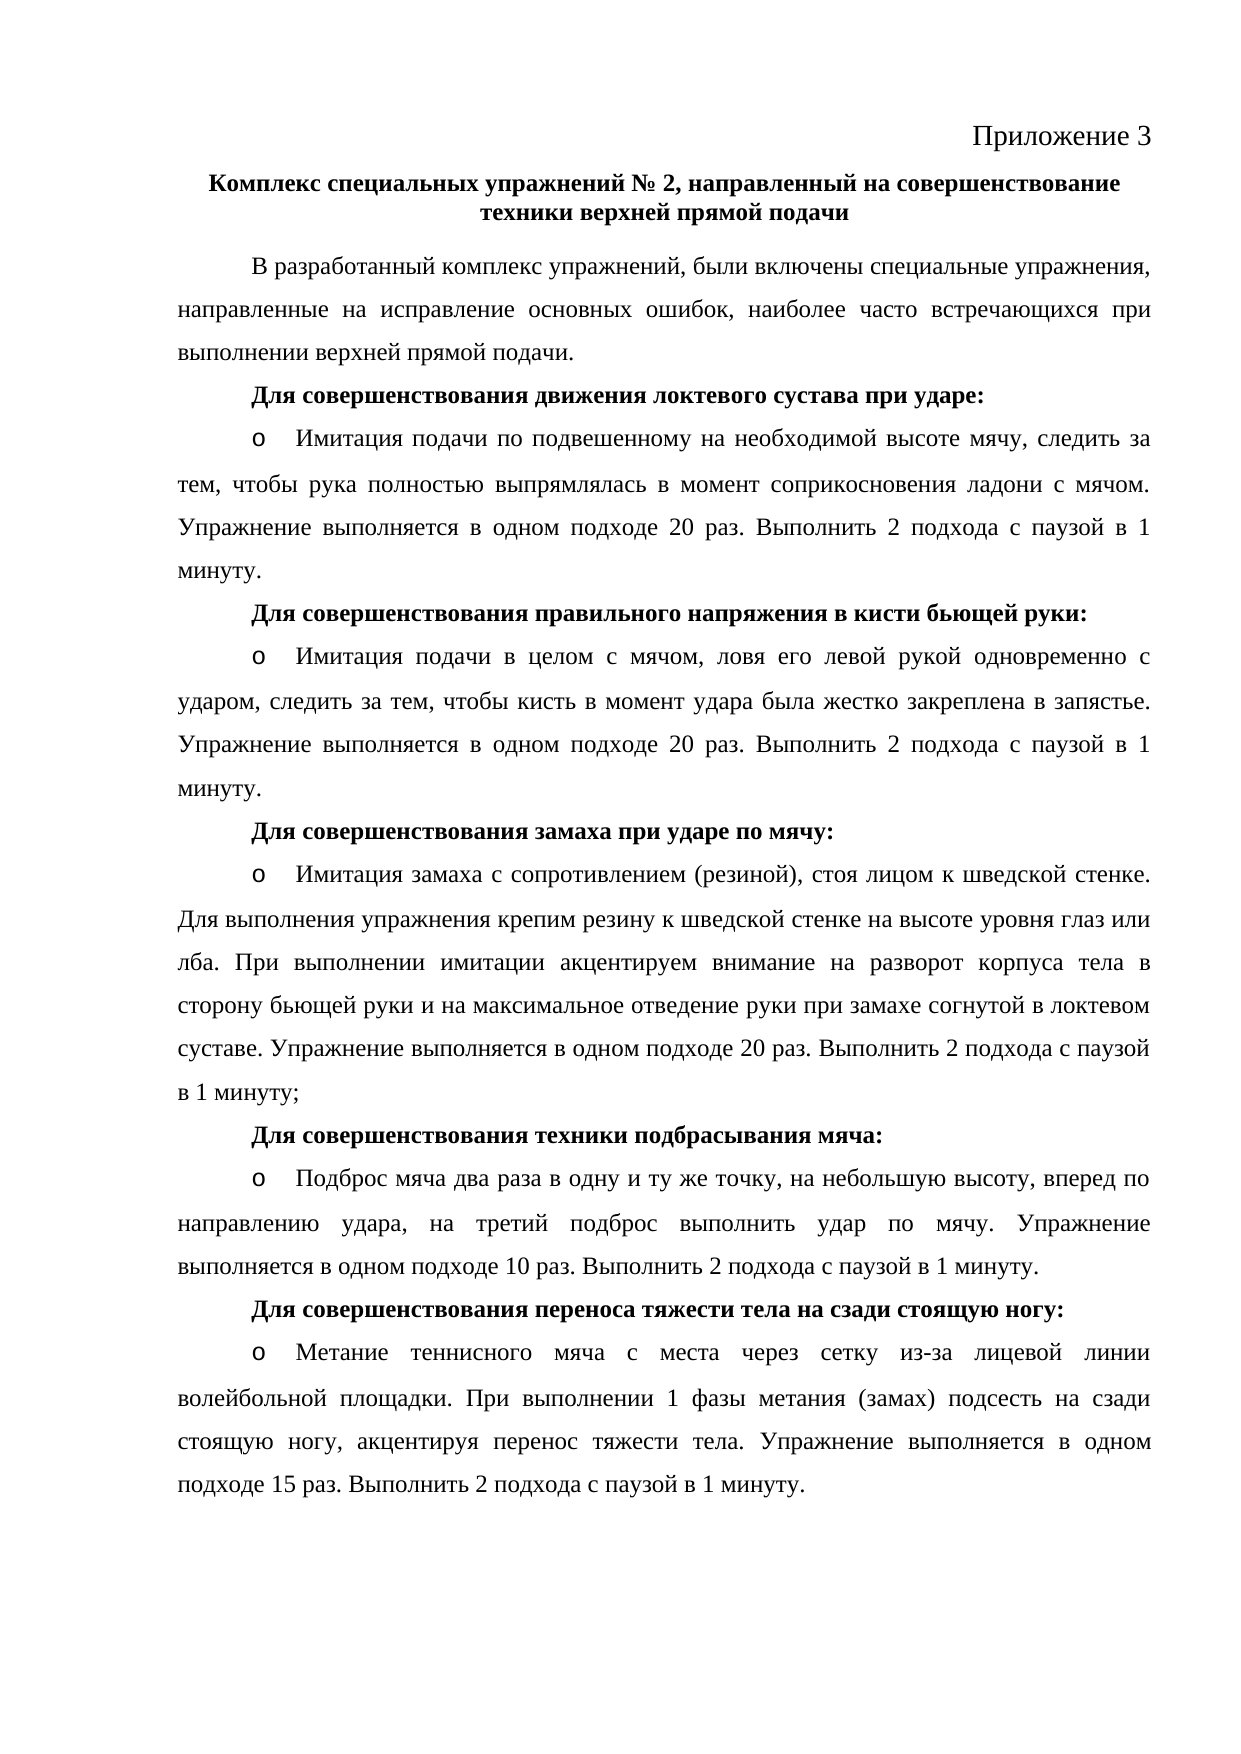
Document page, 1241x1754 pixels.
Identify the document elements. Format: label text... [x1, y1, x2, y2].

text Для совершенствования замаха при ударе по мячу: [177, 816, 1152, 844]
text Для совершенствования правильного напряжения в кисти бьющей руки: [177, 598, 1152, 627]
text В разработанный комплекс упражнений, были включены специальные упражнения, направленные на исправление основных ошибок, наиболее часто встречающихся при выполнении верхней прямой подачи. [177, 251, 1152, 366]
subtitle Приложение 3 [177, 118, 1152, 152]
list Метание теннисного мяча с места через сетку из-за лицевой линии волейбольной площадки. При выполнении 1 фазы метания (замах) подсесть на сзади стоящую ногу, акцентируя перенос тяжести тела. Упражнение выполняется в одном подходе 15 раз. Выполнить 2 подхода с паузой в 1 минуту. [177, 1337, 1152, 1498]
text Для совершенствования техники подбрасывания мяча: [177, 1120, 1152, 1148]
text Для совершенствования переноса тяжести тела на сзади стоящую ногу: [177, 1294, 1152, 1323]
list Имитация замаха с сопротивлением (резиной), стоя лицом к шведской стенке. Для выполнения упражнения крепим резину к шведской стенке на высоте уровня глаз или лба. При выполнении имитации акцентируем внимание на разворот корпуса тела в сторону бьющей руки и на максимальное отведение руки при замахе согнутой в локтевом суставе. Упражнение выполняется в одном подходе 20 раз. Выполнить 2 подхода с паузой в 1 минуту; [177, 859, 1152, 1105]
text Для совершенствования движения локтевого сустава при ударе: [177, 380, 1152, 409]
list Имитация подачи в целом с мячом, ловя его левой рукой одновременно с ударом, следить за тем, чтобы кисть в момент удара была жестко закреплена в запястье. Упражнение выполняется в одном подходе 20 раз. Выполнить 2 подхода с паузой в 1 минуту. [177, 641, 1152, 801]
list Подброс мяча два раза в одну и ту же точку, на небольшую высоту, вперед по направлению удара, на третий подброс выполнить удар по мячу. Упражнение выполняется в одном подходе 10 раз. Выполнить 2 подхода с паузой в 1 минуту. [177, 1163, 1152, 1280]
subtitle Комплекс специальных упражнений № 2, направленный на совершенствование техники верхней прямой подачи [177, 168, 1152, 226]
list Имитация подачи по подвешенному на необходимой высоте мячу, следить за тем, чтобы рука полностью выпрямлялась в момент соприкосновения ладони с мячом. Упражнение выполняется в одном подходе 20 раз. Выполнить 2 подхода с паузой в 1 минуту. [177, 423, 1152, 584]
